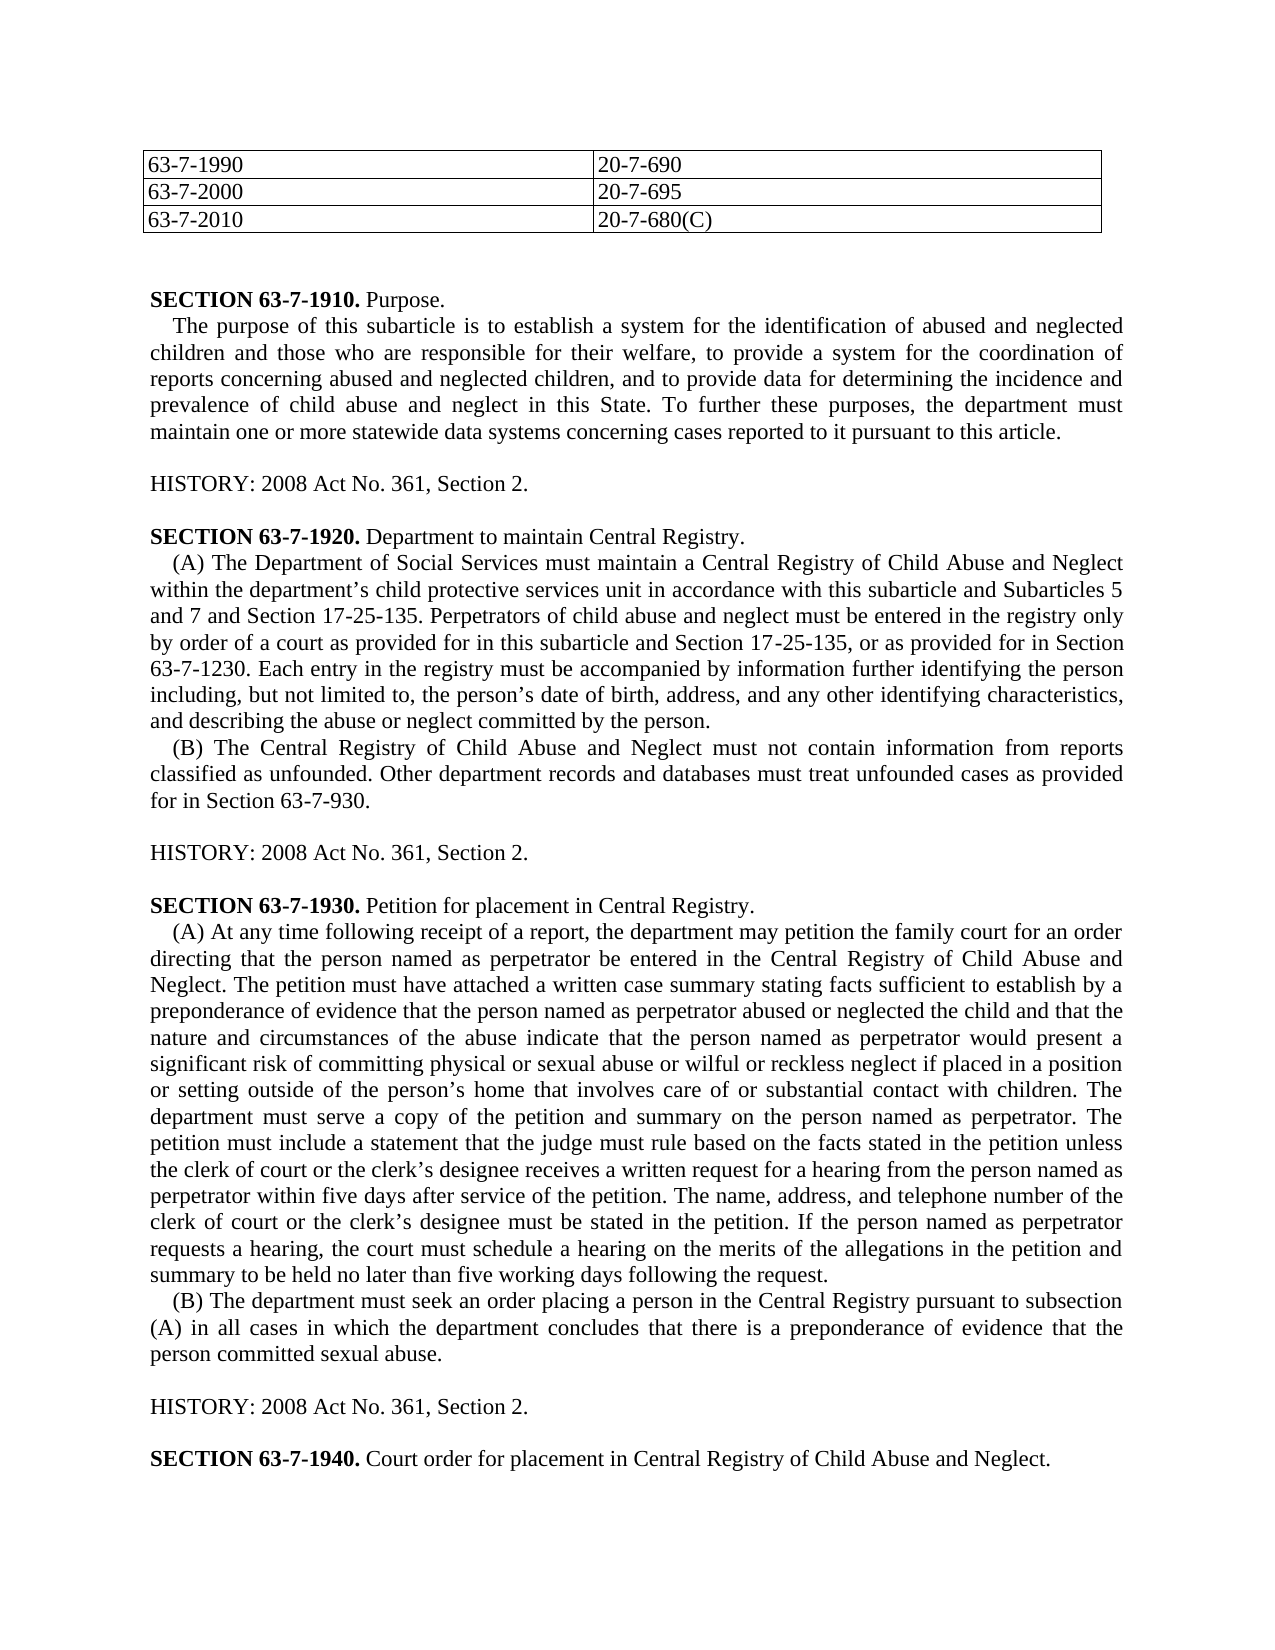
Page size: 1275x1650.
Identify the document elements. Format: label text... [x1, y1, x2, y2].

text The purpose of this subarticle is to establish a system for the identification of abused and neglected children and those who are responsible for their welfare, to provide a system for the coordination of reports concerning abused and neglected children, and to provide data for determining the incidence and prevalence of child abuse and neglect in this State. To further these purposes, the department must maintain one or more statewide data systems concerning cases reported to it pursuant to this article. [150, 312, 1125, 444]
table_cell 20-7-690 [594, 151, 1101, 177]
text HISTORY: 2008 Act No. 361, Section 2. [150, 1393, 1125, 1419]
text SECTION 63-7-1940. Court order for placement in Central Registry of Child Abuse and Neglect. [150, 1446, 1125, 1472]
text SECTION 63-7-1920. Department to maintain Central Registry. [150, 523, 1125, 549]
table_cell 20-7-680(C) [594, 206, 1101, 232]
text (B) The department must seek an order placing a person in the Central Registry pursuant to subsection (A) in all cases in which the department concludes that there is a preponderance of evidence that the person committed sexual abuse. [150, 1287, 1125, 1366]
text HISTORY: 2008 Act No. 361, Section 2. [150, 470, 1125, 497]
table_cell 20-7-695 [594, 179, 1101, 205]
table_cell 63-7-2000 [144, 179, 593, 205]
text (A) The Department of Social Services must maintain a Central Registry of Child Abuse and Neglect within the department’s child protective services unit in accordance with this subarticle and Subarticles 5 and 7 and Section 17-25-135. Perpetrators of child abuse and neglect must be entered in the registry only by order of a court as provided for in this subarticle and Section 17-25-135, or as provided for in Section 63-7-1230. Each entry in the registry must be accompanied by information further identifying the person including, but not limited to, the person’s date of birth, address, and any other identifying characteristics, and describing the abuse or neglect committed by the person. [150, 549, 1125, 734]
text HISTORY: 2008 Act No. 361, Section 2. [150, 839, 1125, 866]
text (A) At any time following receipt of a report, the department may petition the family court for an order directing that the person named as perpetrator be entered in the Central Registry of Child Abuse and Neglect. The petition must have attached a written case summary stating facts sufficient to establish by a preponderance of evidence that the person named as perpetrator abused or neglected the child and that the nature and circumstances of the abuse indicate that the person named as perpetrator would present a significant risk of committing physical or sexual abuse or wilful or reckless neglect if placed in a position or setting outside of the person’s home that involves care of or substantial contact with children. The department must serve a copy of the petition and summary on the person named as perpetrator. The petition must include a statement that the judge must rule based on the facts stated in the petition unless the clerk of court or the clerk’s designee receives a written request for a hearing from the person named as perpetrator within five days after service of the petition. The name, address, and telephone number of the clerk of court or the clerk’s designee must be stated in the petition. If the person named as perpetrator requests a hearing, the court must schedule a hearing on the merits of the allegations in the petition and summary to be held no later than five working days following the request. [150, 918, 1125, 1287]
text (B) The Central Registry of Child Abuse and Neglect must not contain information from reports classified as unfounded. Other department records and databases must treat unfounded cases as provided for in Section 63-7-930. [150, 734, 1125, 813]
table_cell 63-7-1990 [144, 151, 593, 177]
table_cell 63-7-2010 [144, 206, 593, 232]
text SECTION 63-7-1910. Purpose. [150, 286, 1125, 312]
text SECTION 63-7-1930. Petition for placement in Central Registry. [150, 892, 1125, 918]
